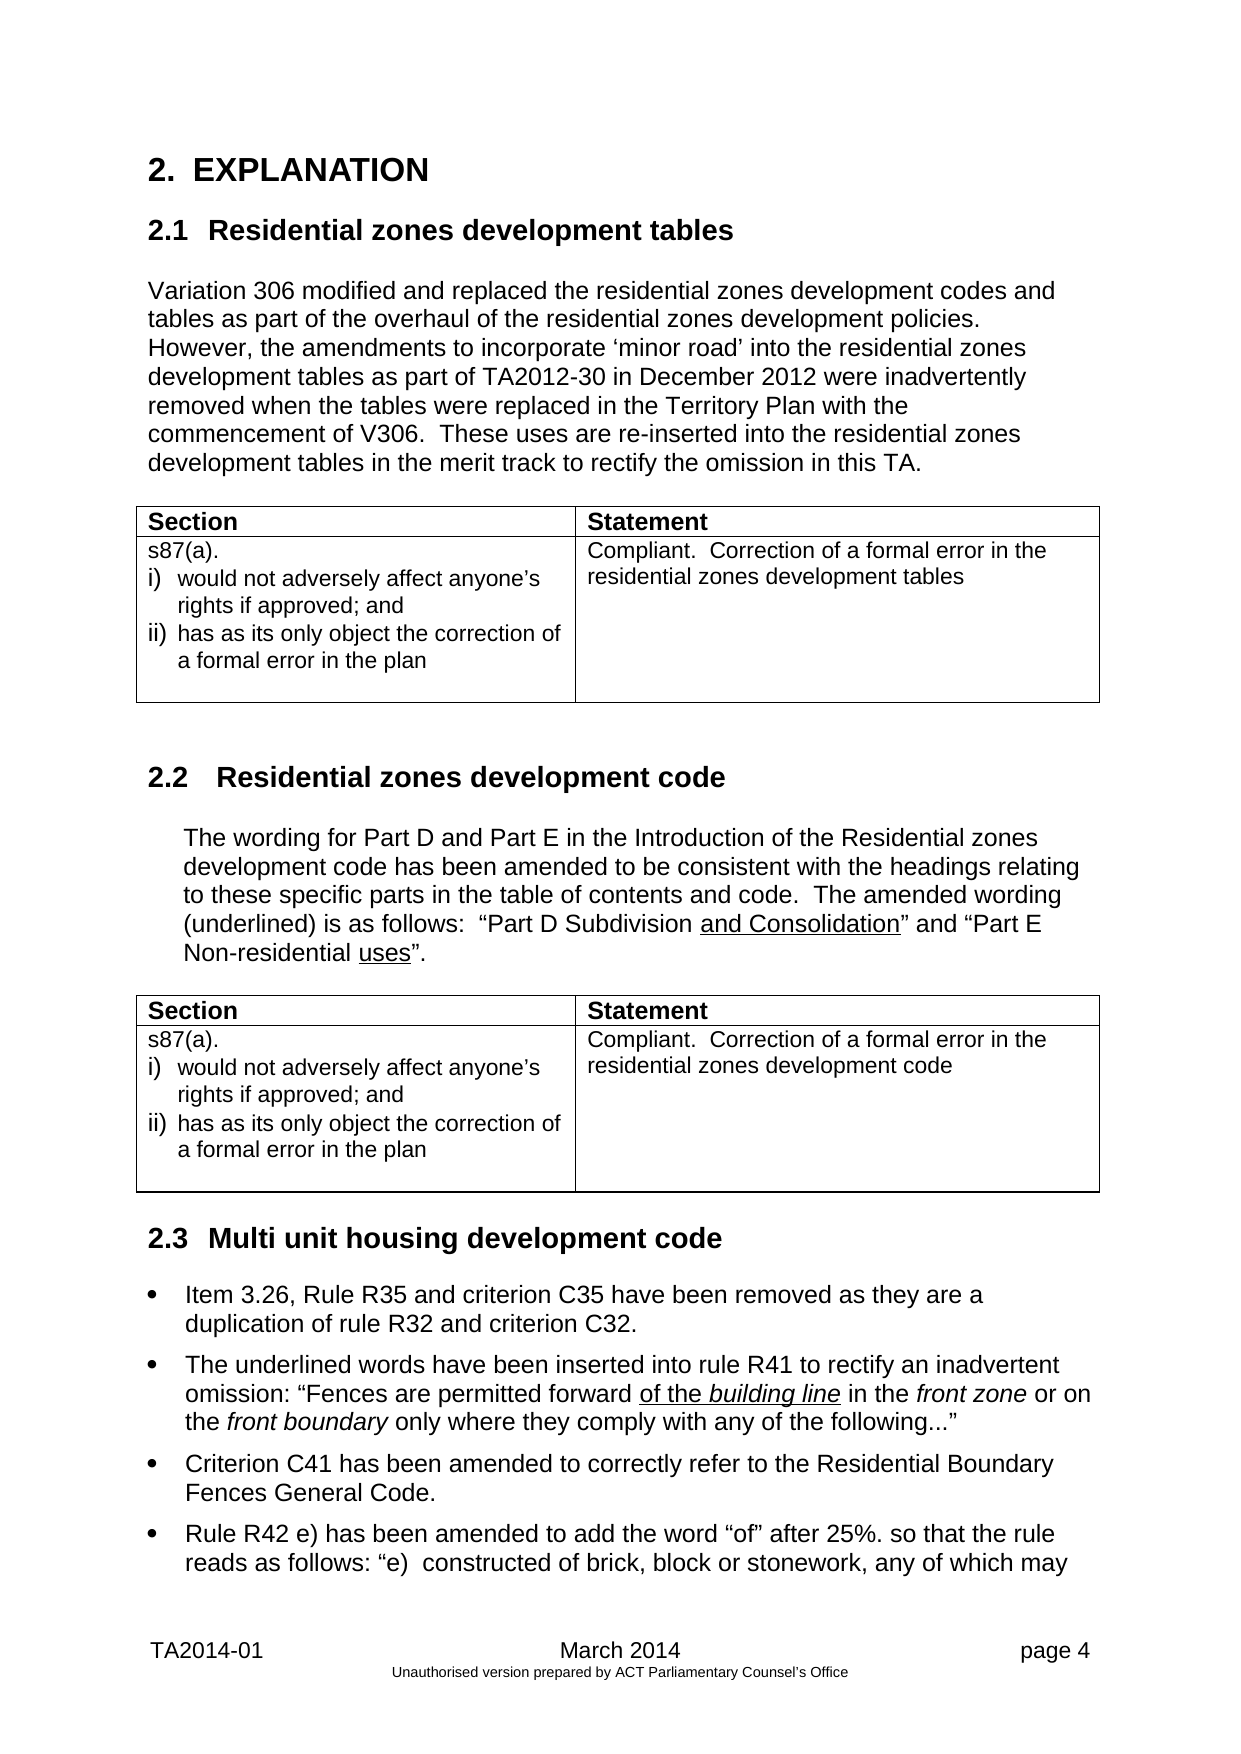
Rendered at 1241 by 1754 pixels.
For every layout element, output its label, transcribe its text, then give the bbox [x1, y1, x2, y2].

table_cell s87(a). would not adversely affect anyone’s rights if approved; and has as its only object the correction of a formal error in the plan [137, 1026, 575, 1191]
list Criterion C41 has been amended to correctly refer to the Residential Boundary Fences General Code. [148, 1449, 1092, 1506]
text The wording for Part D and Part E in the Introduction of the Residential zones development code has been amended to be consistent with the headings relating to these specific parts in the table of contents and code. The amended wording (underlined) is as follows: “Part D Subdivision and Consolidation” and “Part E Non-residential uses”. [183, 823, 1092, 966]
list The underlined words have been inserted into rule R41 to rectify an inadvertent omission: “Fences are permitted forward of the building line in the front zone or on the front boundary only where they comply with any of the following...” [148, 1350, 1092, 1436]
subtitle Residential zones development tables [148, 213, 1092, 247]
table_cell Compliant. Correction of a formal error in the residential zones development code [576, 1026, 1099, 1191]
list Item 3.26, Rule R35 and criterion C35 have been removed as they are a duplication of rule R32 and criterion C32. [148, 1280, 1092, 1337]
table_cell Compliant. Correction of a formal error in the residential zones development tables [576, 537, 1099, 702]
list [148, 1519, 1092, 1576]
table_header Statement [576, 996, 1099, 1025]
table_cell s87(a). would not adversely affect anyone’s rights if approved; and has as its only object the correction of a formal error in the plan [137, 537, 575, 702]
table_header Section [137, 507, 575, 536]
subtitle Multi unit housing development code [148, 1221, 1092, 1255]
subtitle Residential zones development code [148, 760, 1092, 794]
subtitle EXPLANATION [148, 150, 1092, 188]
text Variation 306 modified and replaced the residential zones development codes and tables as part of the overhaul of the residential zones development policies. However, the amendments to incorporate ‘minor road’ into the residential zones development tables as part of TA2012-30 in December 2012 were inadvertently removed when the tables were replaced in the Territory Plan with the commencement of V306. These uses are re-inserted into the residential zones development tables in the merit track to rectify the omission in this TA. [148, 276, 1092, 477]
table_header Statement [576, 507, 1099, 536]
table_header Section [137, 996, 575, 1025]
